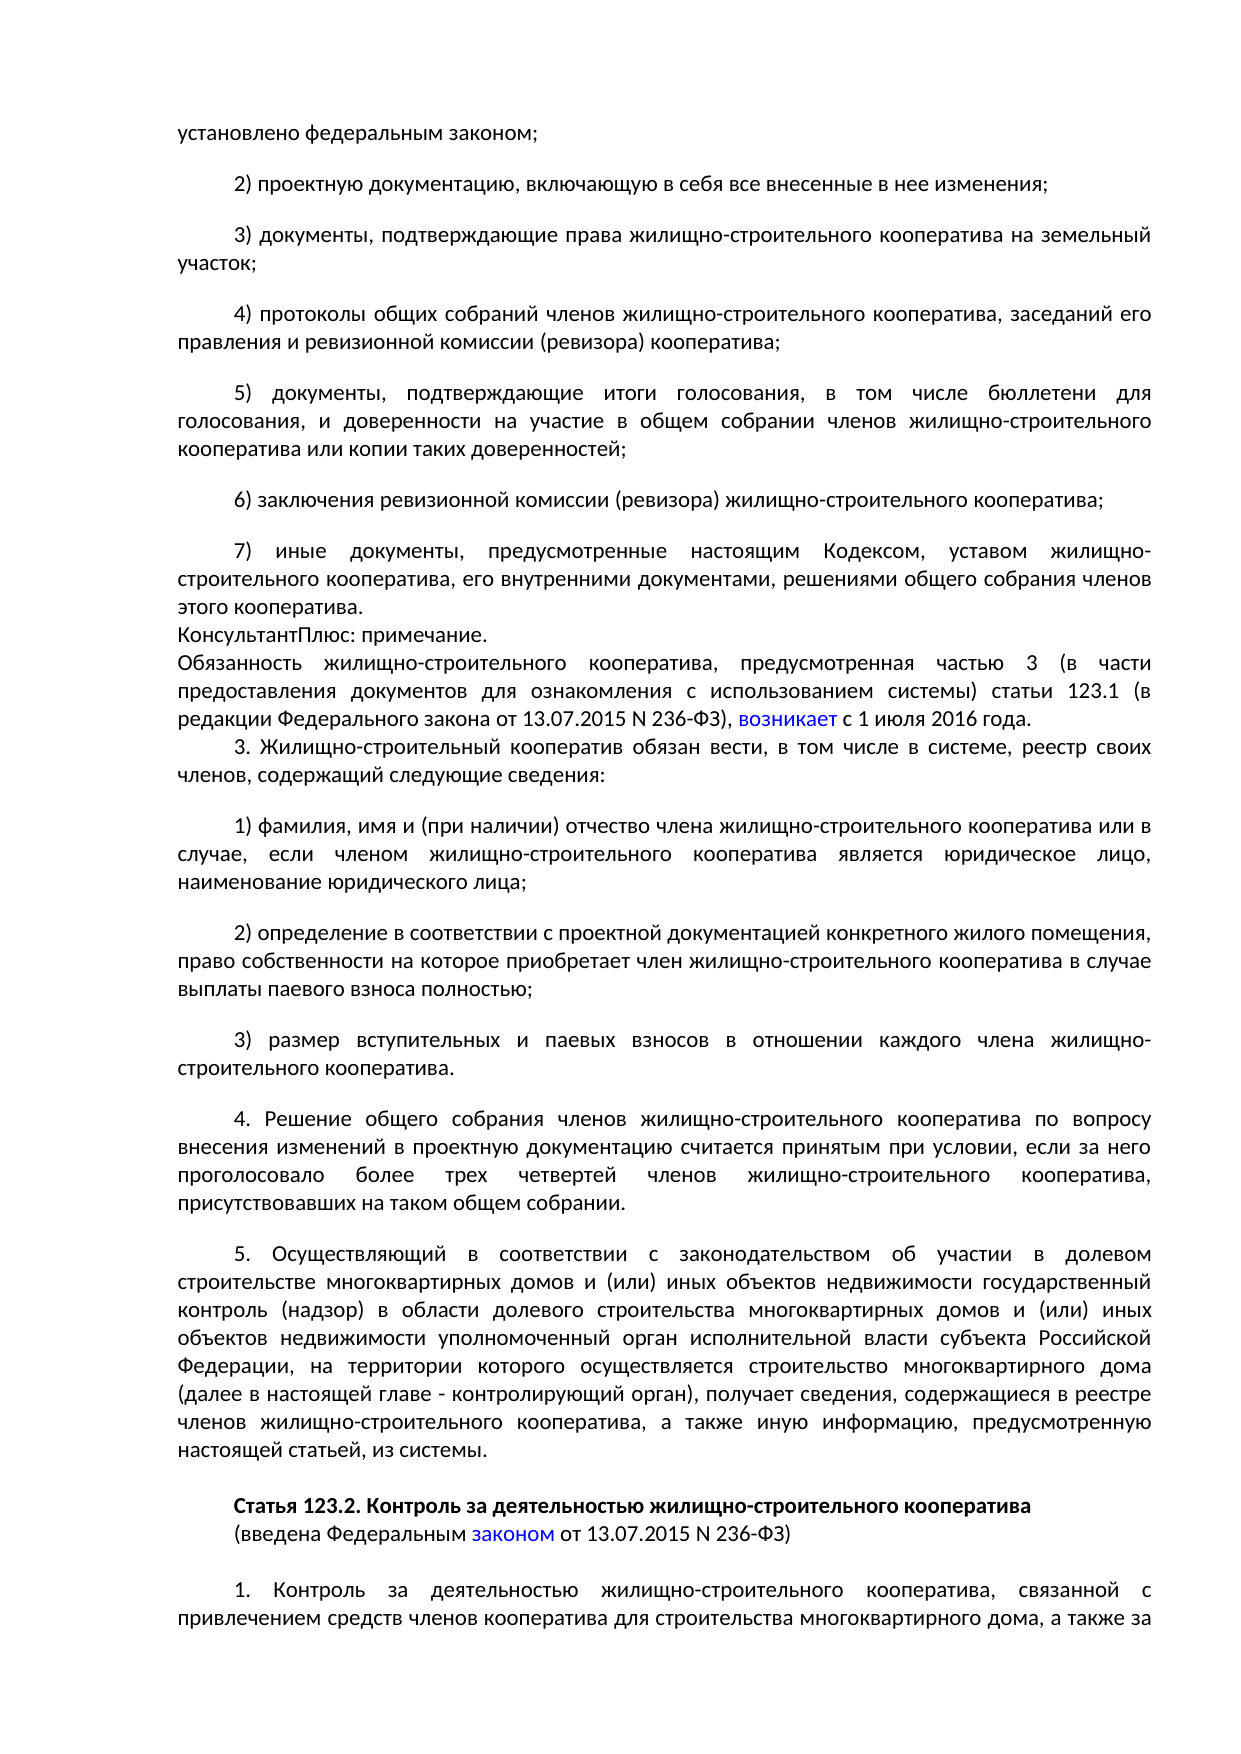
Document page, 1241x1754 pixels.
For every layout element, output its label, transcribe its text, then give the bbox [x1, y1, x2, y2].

text 7) иные документы, предусмотренные настоящим Кодексом, уставом жилищно-строительного кооператива, его внутренними документами, решениями общего собрания членов этого кооператива. [177, 536, 1152, 620]
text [177, 118, 1152, 146]
text 3. Жилищно-строительный кооператив обязан вести, в том числе в системе, реестр своих членов, содержащий следующие сведения: [177, 732, 1152, 788]
text 4. Решение общего собрания членов жилищно-строительного кооператива по вопросу внесения изменений в проектную документацию считается принятым при условии, если за него проголосовало более трех четвертей членов жилищно-строительного кооператива, присутствовавших на таком общем собрании. [177, 1104, 1152, 1216]
text Обязанность жилищно-строительного кооператива, предусмотренная частью 3 (в части предоставления документов для ознакомления с использованием системы) статьи 123.1 (в редакции Федерального закона от 13.07.2015 N 236-ФЗ), возникает с 1 июля 2016 года. [177, 648, 1152, 732]
text (введена Федеральным законом от 13.07.2015 N 236-ФЗ) [177, 1519, 1152, 1547]
text КонсультантПлюс: примечание. [177, 620, 1152, 648]
text 2) определение в соответствии с проектной документацией конкретного жилого помещения, право собственности на которое приобретает член жилищно-строительного кооператива в случае выплаты паевого взноса полностью; [177, 918, 1152, 1002]
text 3) размер вступительных и паевых взносов в отношении каждого члена жилищно-строительного кооператива. [177, 1025, 1152, 1081]
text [177, 1575, 1152, 1631]
text 4) протоколы общих собраний членов жилищно-строительного кооператива, заседаний его правления и ревизионной комиссии (ревизора) кооператива; [177, 299, 1152, 355]
text 5) документы, подтверждающие итоги голосования, в том числе бюллетени для голосования, и доверенности на участие в общем собрании членов жилищно-строительного кооператива или копии таких доверенностей; [177, 378, 1152, 462]
text 3) документы, подтверждающие права жилищно-строительного кооператива на земельный участок; [177, 220, 1152, 276]
text 5. Осуществляющий в соответствии с законодательством об участии в долевом строительстве многоквартирных домов и (или) иных объектов недвижимости государственный контроль (надзор) в области долевого строительства многоквартирных домов и (или) иных объектов недвижимости уполномоченный орган исполнительной власти субъекта Российской Федерации, на территории которого осуществляется строительство многоквартирного дома (далее в настоящей главе - контролирующий орган), получает сведения, содержащиеся в реестре членов жилищно-строительного кооператива, а также иную информацию, предусмотренную настоящей статьей, из системы. [177, 1239, 1152, 1463]
text 1) фамилия, имя и (при наличии) отчество члена жилищно-строительного кооператива или в случае, если членом жилищно-строительного кооператива является юридическое лицо, наименование юридического лица; [177, 811, 1152, 895]
title Статья 123.2. Контроль за деятельностью жилищно-строительного кооператива [177, 1491, 1152, 1519]
text 6) заключения ревизионной комиссии (ревизора) жилищно-строительного кооператива; [177, 485, 1152, 513]
text 2) проектную документацию, включающую в себя все внесенные в нее изменения; [177, 169, 1152, 197]
